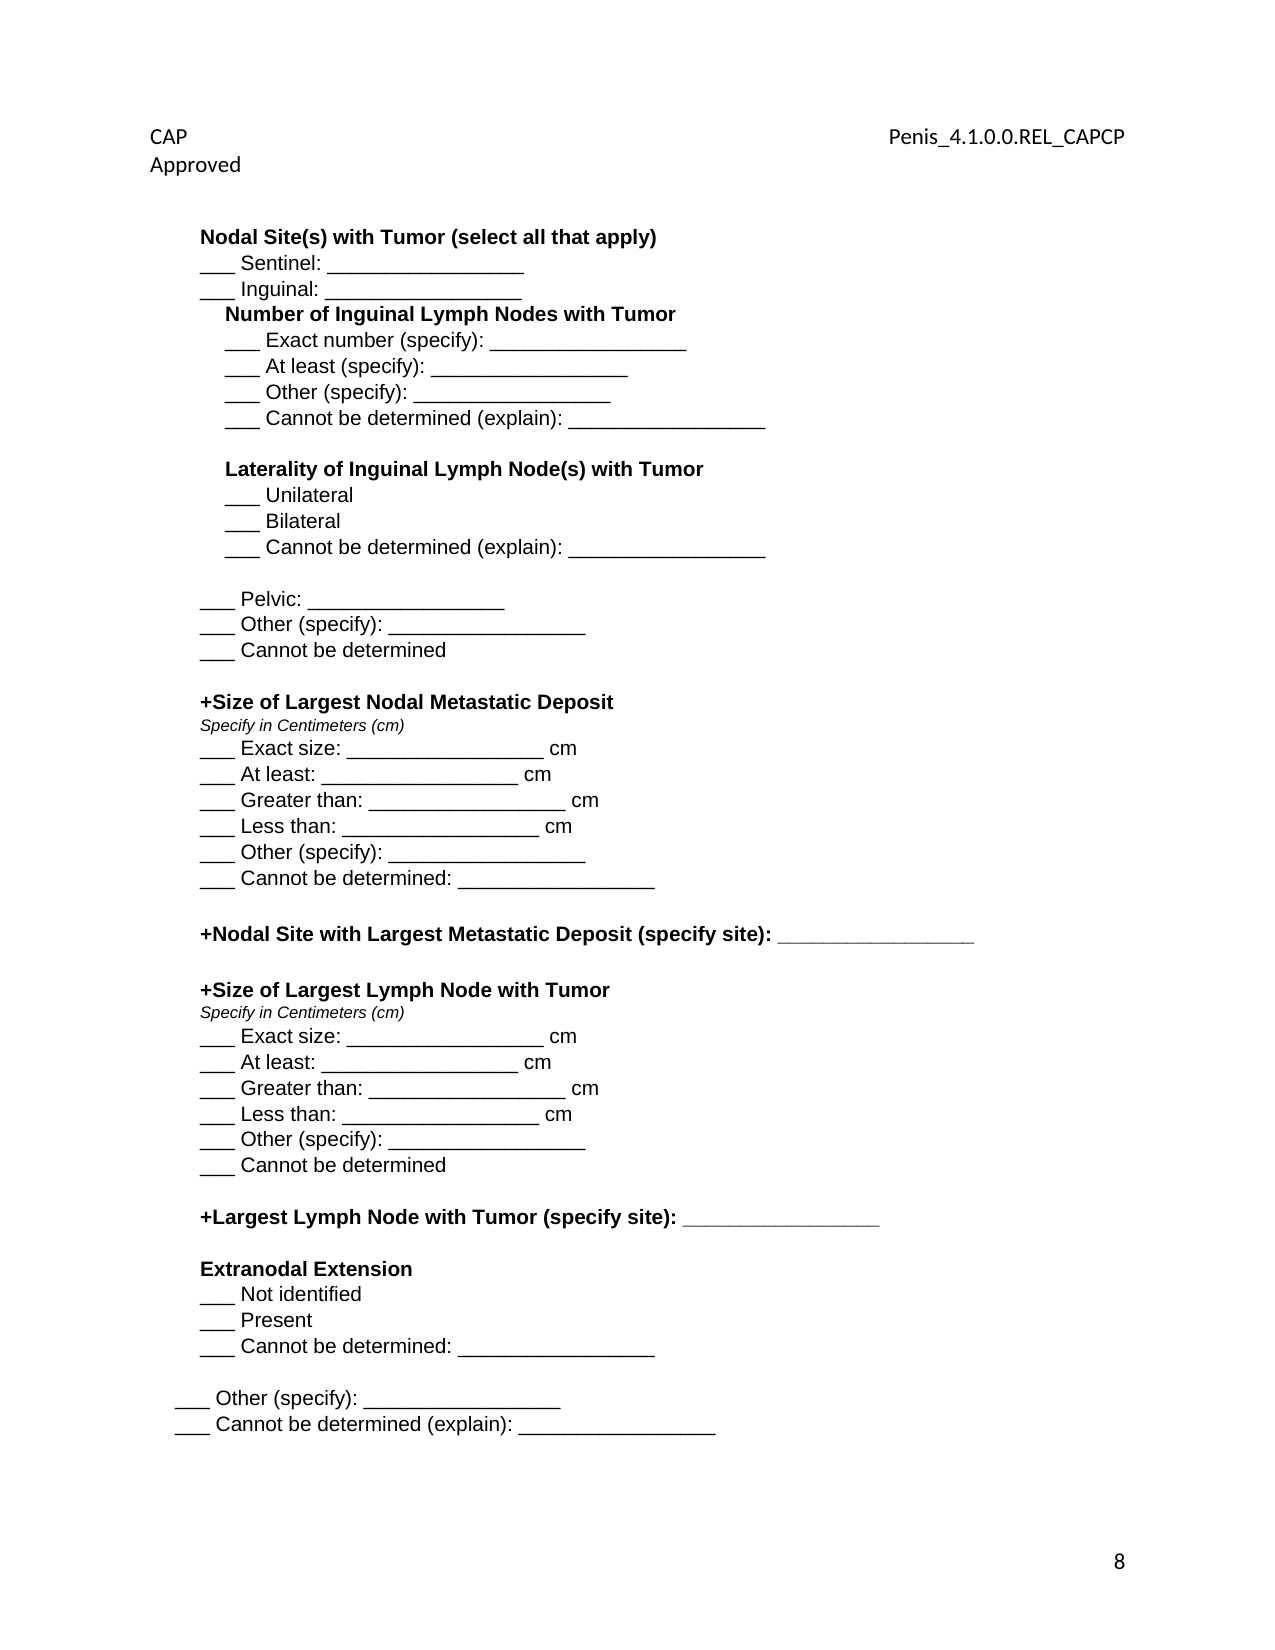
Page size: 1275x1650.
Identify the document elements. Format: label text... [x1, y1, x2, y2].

text ___ Other (specify): _________________ [150, 1127, 1125, 1151]
text +Size of Largest Nodal Metastatic Deposit [150, 690, 1125, 714]
text ___ Less than: _________________ cm [150, 1101, 1125, 1125]
text Extranodal Extension [150, 1256, 1125, 1280]
text ___ Less than: _________________ cm [150, 814, 1125, 838]
text ___ Unilateral [150, 483, 1125, 507]
text ___ Greater than: _________________ cm [150, 1076, 1125, 1099]
text ___ Exact number (specify): _________________ [150, 328, 1125, 352]
text ___ Cannot be determined (explain): _________________ [150, 406, 1125, 429]
text ___ Cannot be determined: _________________ [150, 1334, 1125, 1358]
text ___ Exact size: _________________ cm [150, 1024, 1125, 1048]
text ___ Not identified [150, 1282, 1125, 1306]
text ___ Other (specify): _________________ [150, 839, 1125, 863]
text ___ Pelvic: _________________ [150, 586, 1125, 610]
text Specify in Centimeters (cm) [150, 1003, 1125, 1022]
text ___ Bilateral [150, 509, 1125, 533]
text ___ Sentinel: _________________ [150, 251, 1125, 274]
text ___ Exact size: _________________ cm [150, 736, 1125, 760]
text +Largest Lymph Node with Tumor (specify site): _________________ [150, 1205, 1125, 1229]
text Specify in Centimeters (cm) [150, 716, 1125, 735]
text Number of Inguinal Lymph Nodes with Tumor [150, 302, 1125, 326]
text Nodal Site(s) with Tumor (select all that apply) [150, 225, 1125, 249]
text +Size of Largest Lymph Node with Tumor [150, 977, 1125, 1001]
text ___ Cannot be determined [150, 638, 1125, 662]
text ___ At least (specify): _________________ [150, 354, 1125, 378]
text ___ Other (specify): _________________ [150, 612, 1125, 636]
text ___ Greater than: _________________ cm [150, 788, 1125, 812]
text Laterality of Inguinal Lymph Node(s) with Tumor [150, 457, 1125, 481]
text ___ Cannot be determined: _________________ [150, 865, 1125, 889]
text ___ At least: _________________ cm [150, 1050, 1125, 1074]
text ___ Inguinal: _________________ [150, 276, 1125, 300]
text ___ Other (specify): _________________ [150, 380, 1125, 404]
text ___ Cannot be determined [150, 1153, 1125, 1177]
text ___ Cannot be determined (explain): _________________ [150, 535, 1125, 559]
text +Nodal Site with Largest Metastatic Deposit (specify site): _________________ [150, 921, 1125, 945]
text ___ At least: _________________ cm [150, 762, 1125, 786]
text ___ Other (specify): _________________ [150, 1386, 1125, 1409]
text ___ Cannot be determined (explain): _________________ [150, 1411, 1125, 1435]
text ___ Present [150, 1308, 1125, 1332]
